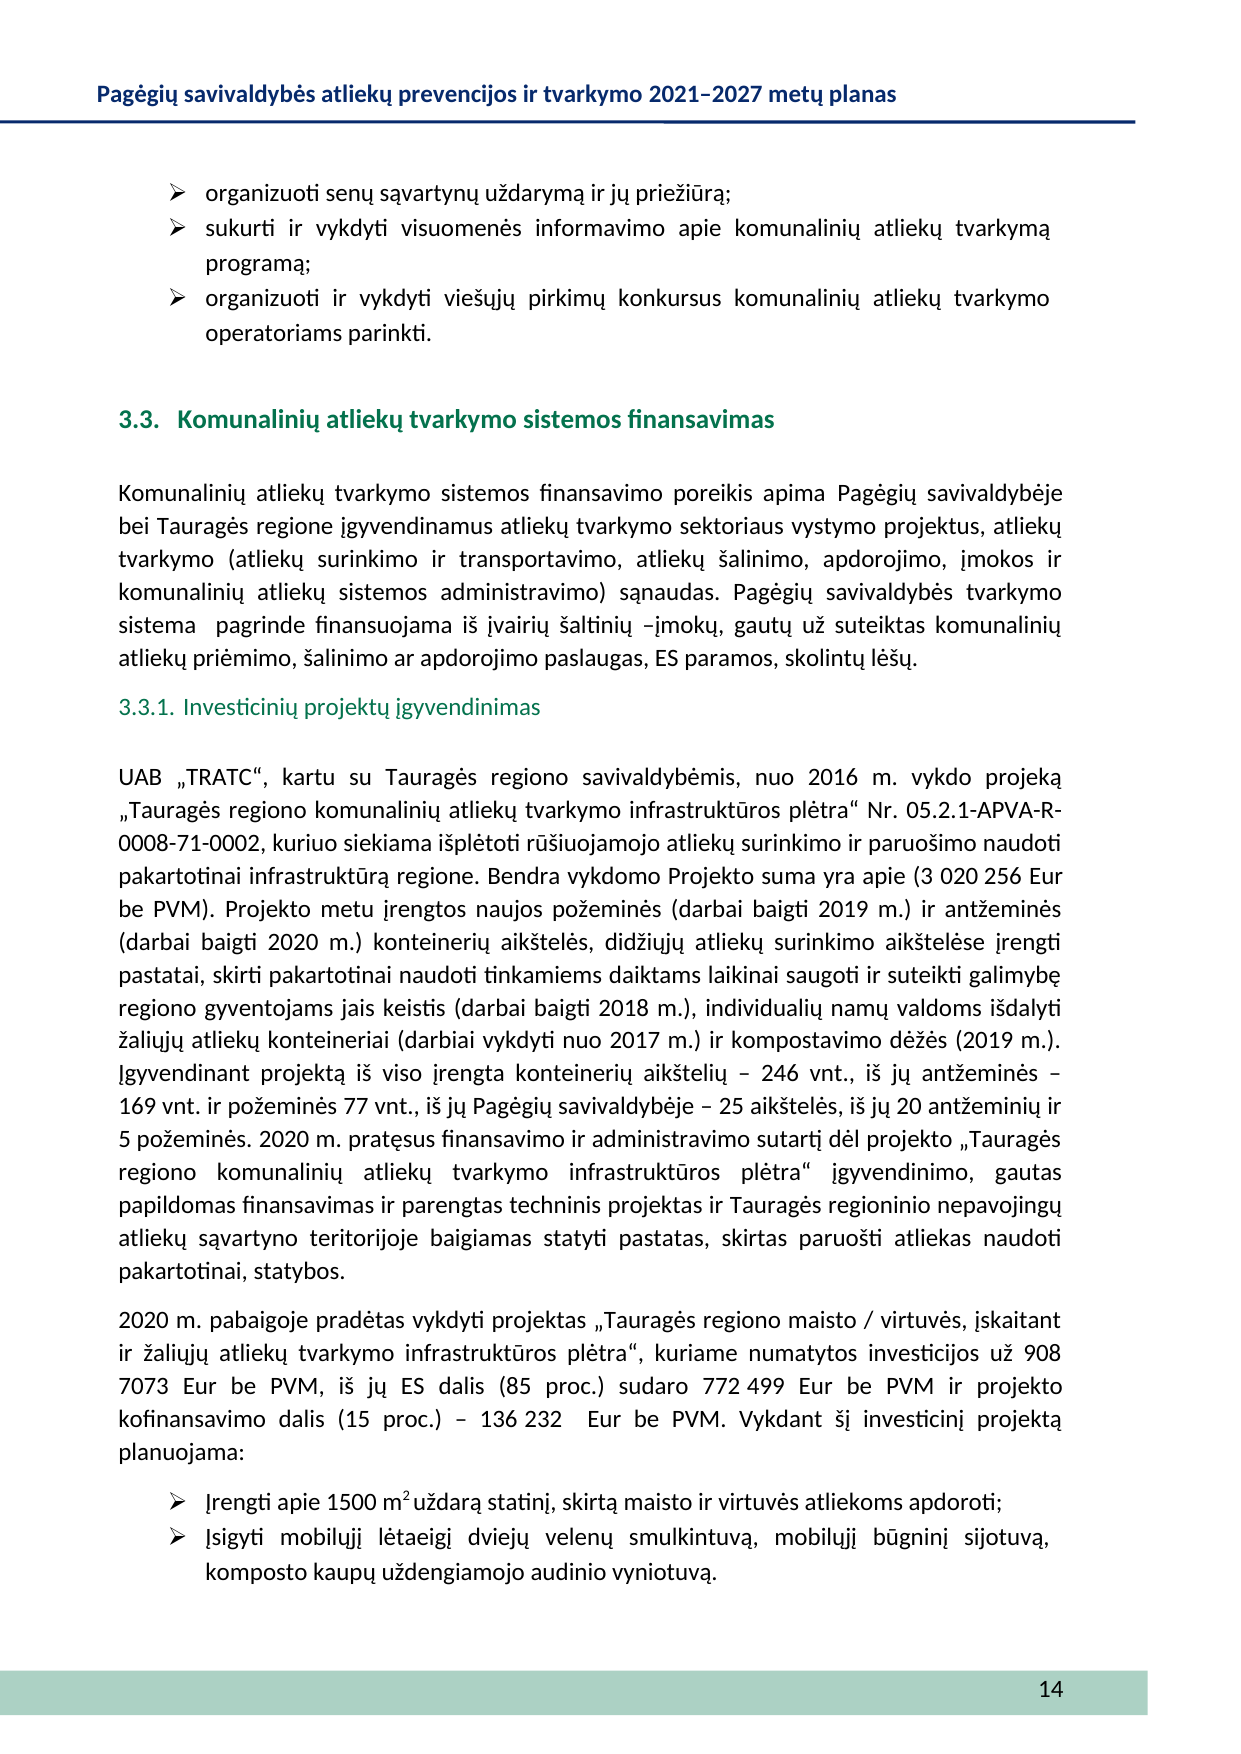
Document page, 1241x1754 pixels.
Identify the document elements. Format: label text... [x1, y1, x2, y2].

list organizuoti senų sąvartynų uždarymą ir jų priežiūrą; [168, 177, 1051, 208]
text UAB „TRATC“, kartu su Tauragės regiono savivaldybėmis, nuo 2016 m. vykdo projeką „Tauragės regiono komunalinių atliekų tvarkymo infrastruktūros plėtra“ Nr. 05.2.1-APVA-R-0008-71-0002, kuriuo siekiama išplėtoti rūšiuojamojo atliekų surinkimo ir paruošimo naudoti pakartotinai infrastruktūrą regione. Bendra vykdomo Projekto suma yra apie (3 020 256 Eur be PVM). Projekto metu įrengtos naujos požeminės (darbai baigti 2019 m.) ir antžeminės (darbai baigti 2020 m.) konteinerių aikštelės, didžiųjų atliekų surinkimo aikštelėse įrengti pastatai, skirti pakartotinai naudoti tinkamiems daiktams laikinai saugoti ir suteikti galimybę regiono gyventojams jais keistis (darbai baigti 2018 m.), individualių namų valdoms išdalyti žaliųjų atliekų konteineriai (darbiai vykdyti nuo 2017 m.) ir kompostavimo dėžės (2019 m.). Įgyvendinant projektą iš viso įrengta konteinerių aikštelių – 246 vnt., iš jų antžeminės – 169 vnt. ir požeminės 77 vnt., iš jų Pagėgių savivaldybėje – 25 aikštelės, iš jų 20 antžeminių ir 5 požeminės. 2020 m. pratęsus finansavimo ir administravimo sutartį dėl projekto „Tauragės regiono komunalinių atliekų tvarkymo infrastruktūros plėtra“ įgyvendinimo, gautas papildomas finansavimas ir parengtas techninis projektas ir Tauragės regioninio nepavojingų atliekų sąvartyno teritorijoje baigiamas statyti pastatas, skirtas paruošti atliekas naudoti pakartotinai, statybos. [118, 761, 1063, 1286]
text Komunalinių atliekų tvarkymo sistemos finansavimo poreikis apima Pagėgių savivaldybėje bei Tauragės regione įgyvendinamus atliekų tvarkymo sektoriaus vystymo projektus, atliekų tvarkymo (atliekų surinkimo ir transportavimo, atliekų šalinimo, apdorojimo, įmokos ir komunalinių atliekų sistemos administravimo) sąnaudas. Pagėgių savivaldybės tvarkymo sistema pagrinde finansuojama iš įvairių šaltinių –įmokų, gautų už suteiktas komunalinių atliekų priėmimo, šalinimo ar apdorojimo paslaugas, ES paramos, skolintų lėšų. [118, 477, 1063, 672]
list organizuoti ir vykdyti viešųjų pirkimų konkursus komunalinių atliekų tvarkymo operatoriams parinkti. [168, 282, 1051, 348]
list Komunalinių atliekų tvarkymo sistemos finansavimas [118, 402, 1063, 435]
text 2020 m. pabaigoje pradėtas vykdyti projektas „Tauragės regiono maisto / virtuvės, įskaitant ir žaliųjų atliekų tvarkymo infrastruktūros plėtra“, kuriame numatytos investicijos už 908 7073 Eur be PVM, iš jų ES dalis (85 proc.) sudaro 772 499 Eur be PVM ir projekto kofinansavimo dalis (15 proc.) – 136 232 Eur be PVM. Vykdant šį investicinį projektą planuojama: [118, 1305, 1063, 1467]
list Įsigyti mobilųjį lėtaeigį dviejų velenų smulkintuvą, mobilųjį būgninį sijotuvą, komposto kaupų uždengiamojo audinio vyniotuvą. [168, 1521, 1051, 1586]
list Įrengti apie 1500 m2 uždarą statinį, skirtą maisto ir virtuvės atliekoms apdoroti; [168, 1486, 1051, 1516]
list Investicinių projektų įgyvendinimas [118, 691, 1063, 722]
list sukurti ir vykdyti visuomenės informavimo apie komunalinių atliekų tvarkymą programą; [168, 212, 1051, 278]
